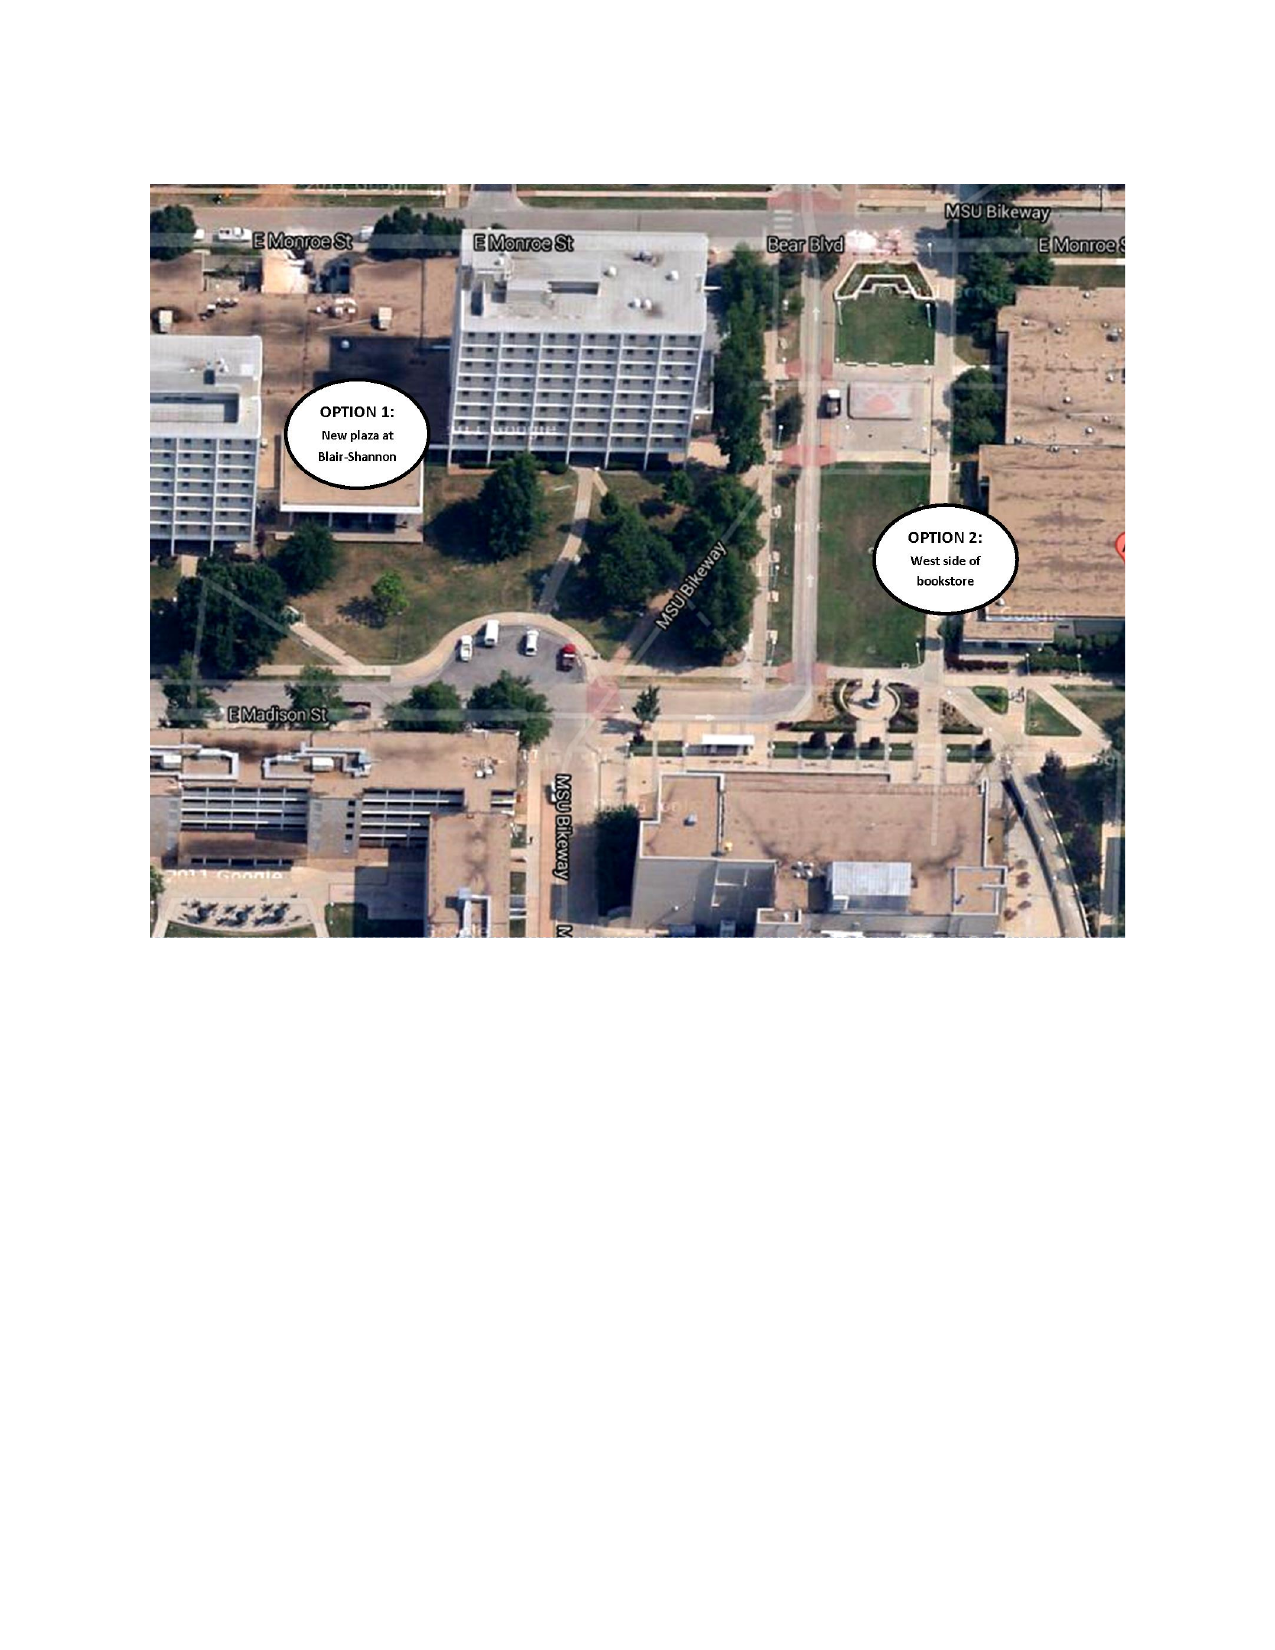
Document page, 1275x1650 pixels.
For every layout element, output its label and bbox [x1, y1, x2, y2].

picture [150, 184, 1125, 938]
